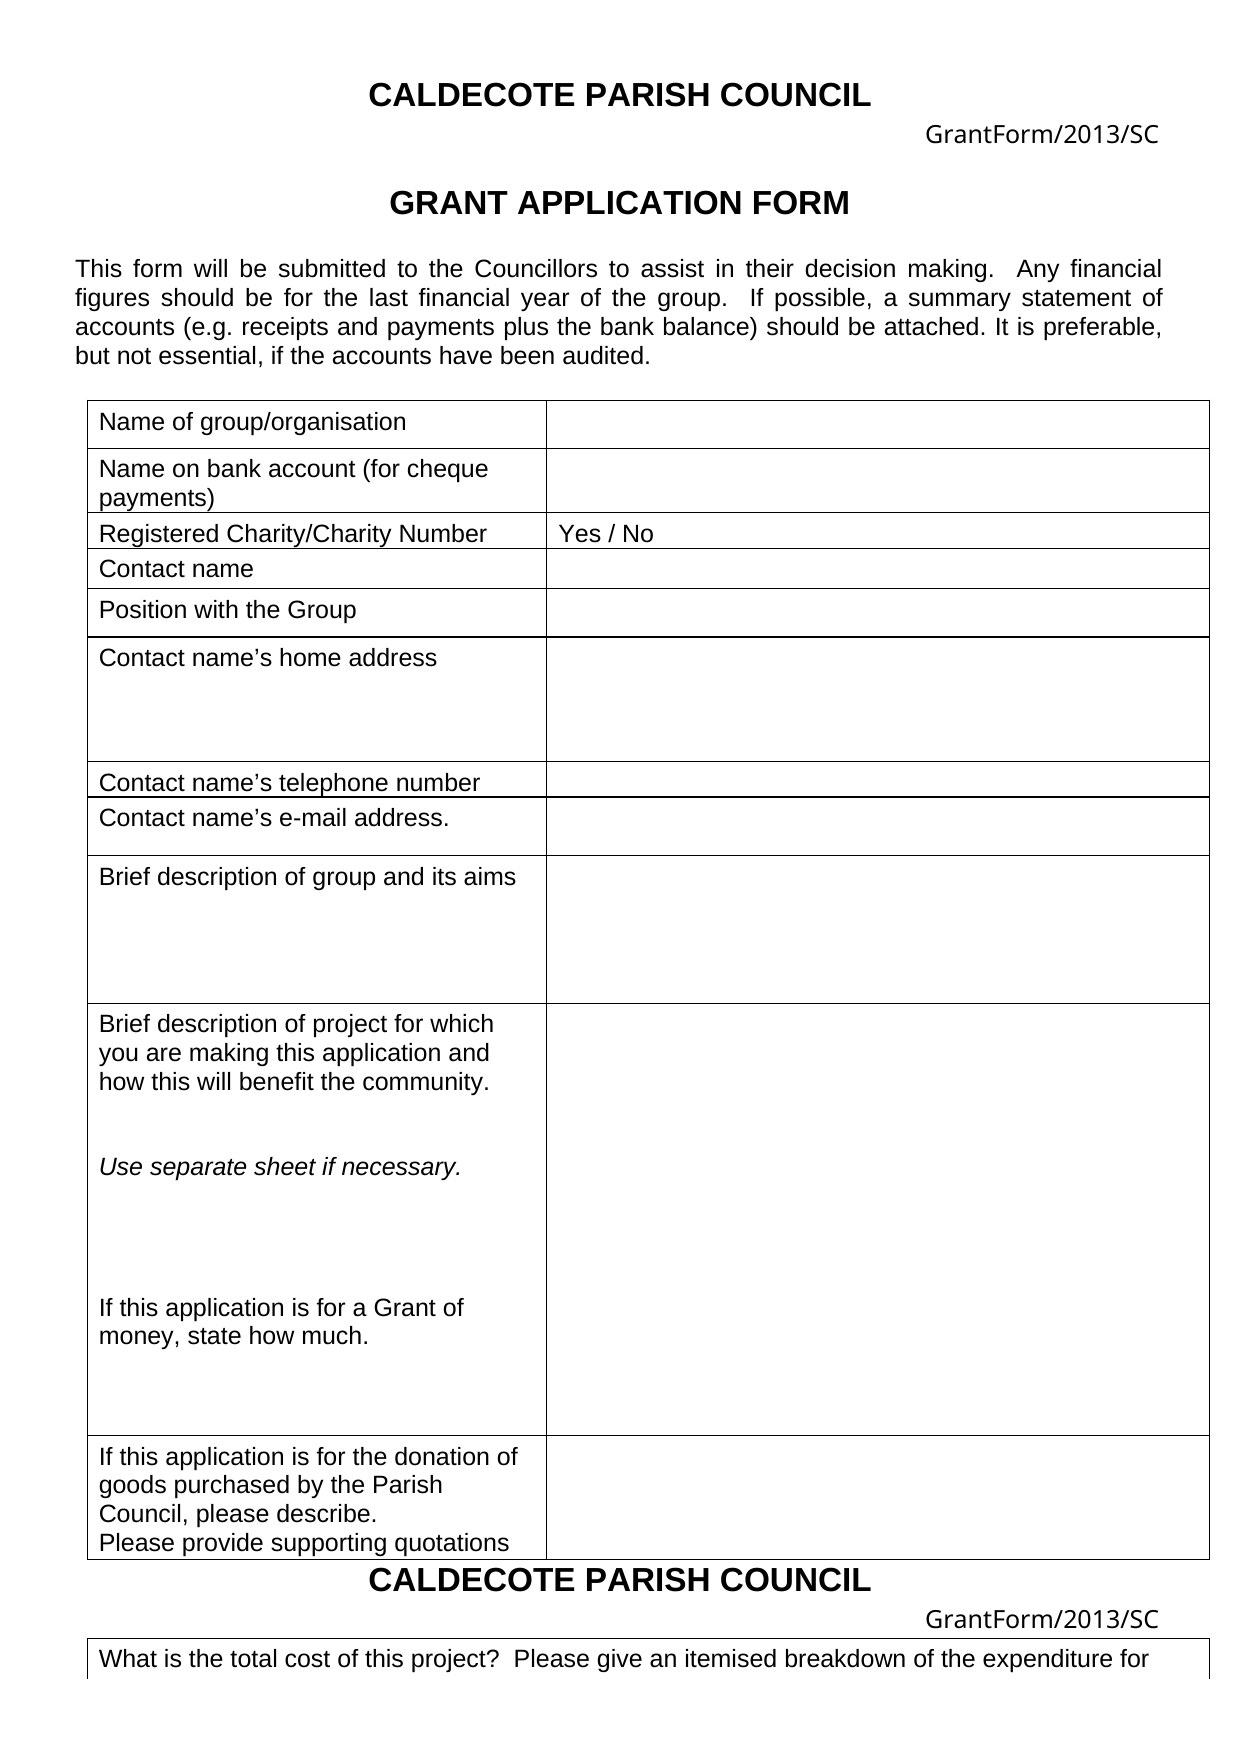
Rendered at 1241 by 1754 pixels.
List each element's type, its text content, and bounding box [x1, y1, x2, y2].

table_cell Brief description of group and its aims [88, 856, 546, 1003]
table_cell If this application is for the donation of goods purchased by the Parish Council, please describe. Please provide supporting quotations [88, 1436, 546, 1559]
text GrantForm/2013/SC [75, 1602, 1166, 1636]
table_header Name of group/organisation [88, 401, 546, 447]
table_cell Contact name [88, 549, 546, 588]
table_cell Yes / No [547, 513, 1209, 547]
table_cell [547, 856, 1209, 1003]
table_cell Name on bank account (for cheque payments) [88, 449, 546, 512]
table_cell [547, 1004, 1209, 1435]
table_cell [547, 1436, 1209, 1559]
table_cell Contact name’s telephone number [88, 762, 546, 796]
text This form will be submitted to the Councillors to assist in their decision making. Any financial figures should be for the last financial year of the group. If possible, a summary statement of accounts (e.g. receipts and payments plus the bank balance) should be attached. It is preferable, but not essential, if the accounts have been audited. [75, 254, 1165, 369]
table_cell Brief description of project for which you are making this application and how this will benefit the community. Use separate sheet if necessary. If this application is for a Grant of money, state how much. [88, 1004, 546, 1435]
text GrantForm/2013/SC [75, 116, 1166, 151]
table_cell Contact name’s e-mail address. [88, 798, 546, 855]
table_cell [547, 798, 1209, 855]
subtitle GRANT APPLICATION FORM [75, 183, 1164, 221]
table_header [88, 1639, 1209, 1679]
table_cell [547, 638, 1209, 761]
table_cell [547, 589, 1209, 636]
text CALDECOTE PARISH COUNCIL [75, 75, 1165, 113]
table_cell Registered Charity/Charity Number [88, 513, 546, 547]
table_cell [547, 449, 1209, 512]
table_cell Position with the Group [88, 589, 546, 636]
table_cell [547, 549, 1209, 588]
table_cell [547, 762, 1209, 796]
subtitle CALDECOTE PARISH COUNCIL [75, 1560, 1165, 1598]
table_header [547, 401, 1209, 447]
table_cell Contact name’s home address [88, 638, 546, 761]
